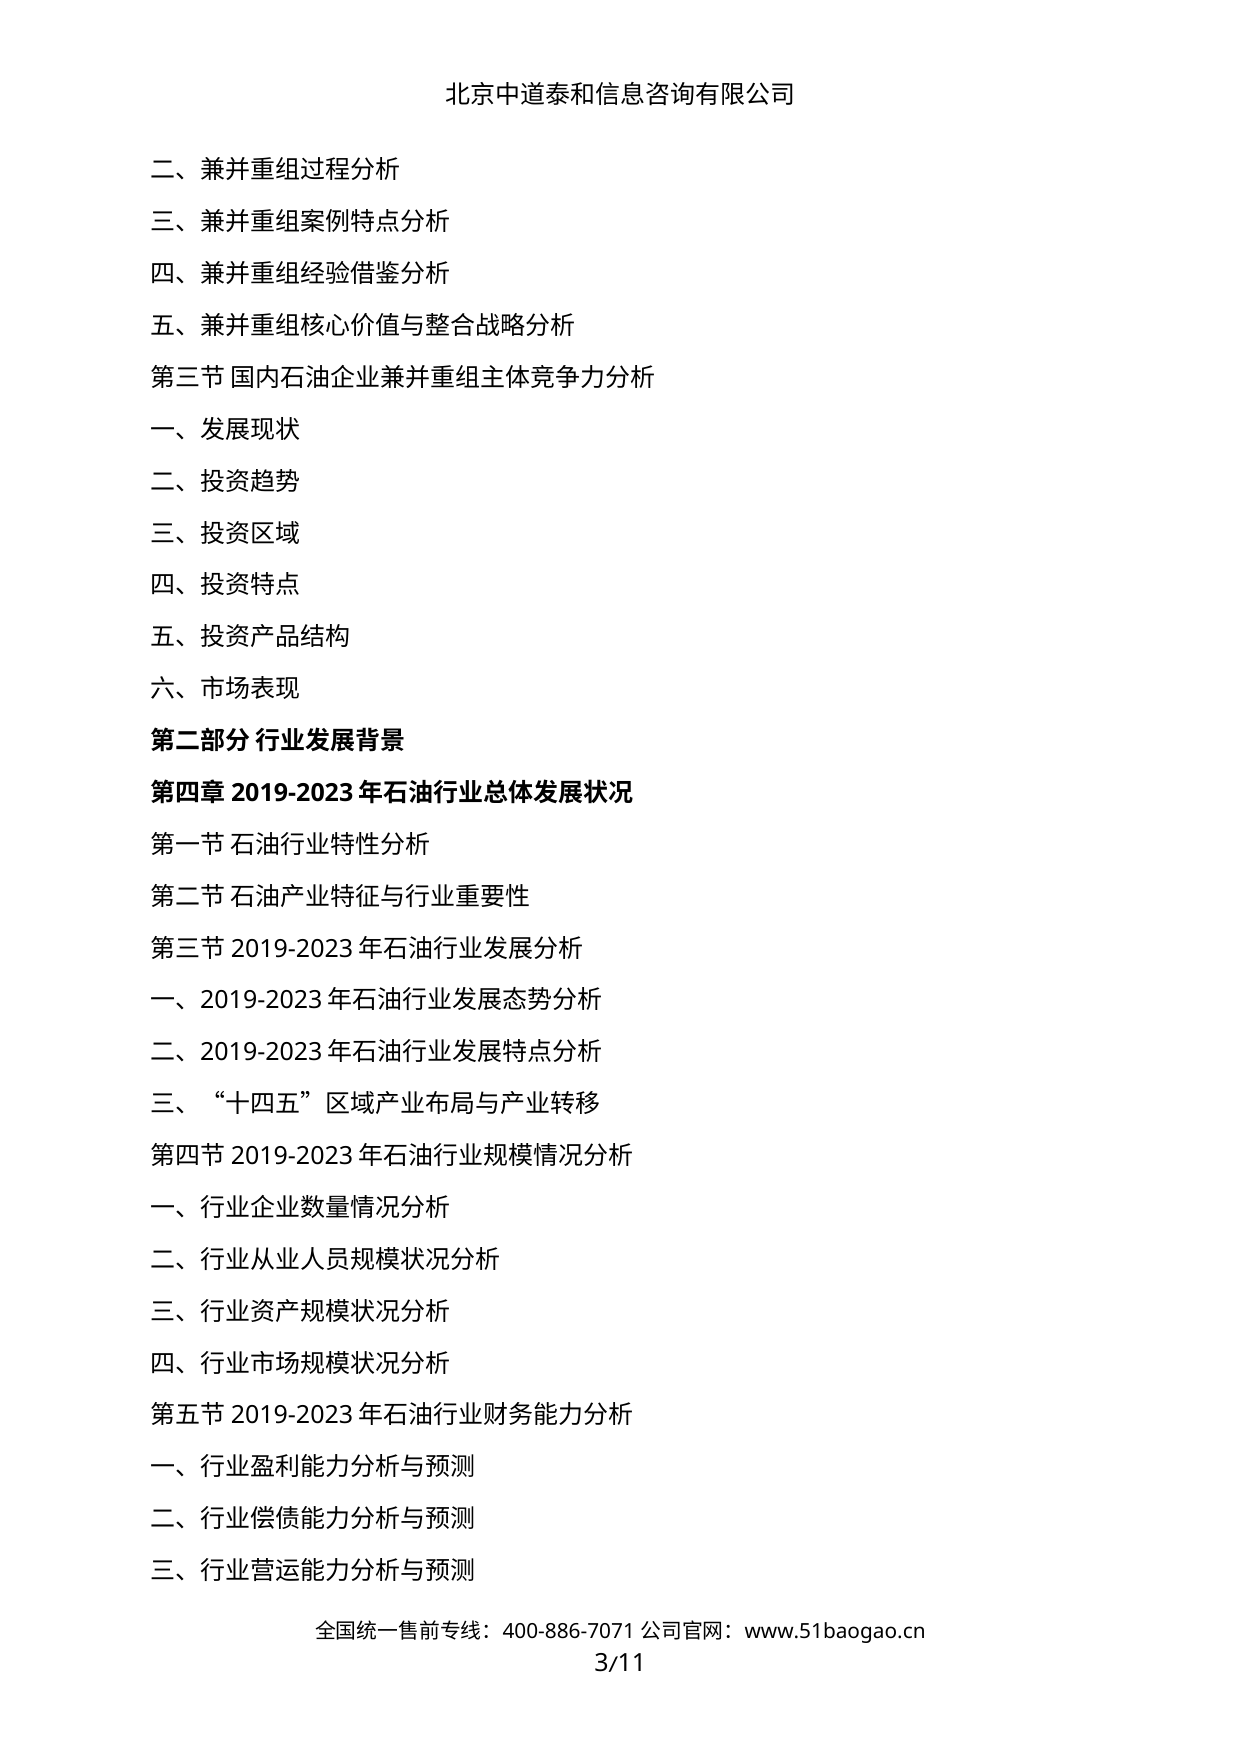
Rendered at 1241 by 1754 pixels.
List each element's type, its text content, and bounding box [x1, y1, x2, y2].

text 二、行业偿债能力分析与预测 [150, 1499, 1090, 1535]
text 二、投资趋势 [150, 461, 1090, 497]
text 二、行业从业人员规模状况分析 [150, 1239, 1090, 1276]
text 第二部分 行业发展背景 [150, 721, 1090, 757]
text 一、行业企业数量情况分析 [150, 1187, 1090, 1224]
text 三、兼并重组案例特点分析 [150, 202, 1090, 238]
text 一、发展现状 [150, 409, 1090, 446]
text 第三节 2019-2023年石油行业发展分析 [150, 928, 1090, 964]
text 五、兼并重组核心价值与整合战略分析 [150, 306, 1090, 342]
text 二、兼并重组过程分析 [150, 150, 1090, 186]
text 五、投资产品结构 [150, 617, 1090, 653]
text 第一节 石油行业特性分析 [150, 824, 1090, 861]
text 第五节 2019-2023年石油行业财务能力分析 [150, 1395, 1090, 1431]
text 四、兼并重组经验借鉴分析 [150, 254, 1090, 290]
text 六、市场表现 [150, 669, 1090, 705]
text 一、2019-2023年石油行业发展态势分析 [150, 980, 1090, 1016]
text 第四章 2019-2023年石油行业总体发展状况 [150, 772, 1090, 809]
text 四、投资特点 [150, 565, 1090, 601]
text 三、行业资产规模状况分析 [150, 1291, 1090, 1327]
text 二、2019-2023年石油行业发展特点分析 [150, 1032, 1090, 1068]
text 第四节 2019-2023年石油行业规模情况分析 [150, 1136, 1090, 1172]
text 第三节 国内石油企业兼并重组主体竞争力分析 [150, 357, 1090, 394]
text 三、投资区域 [150, 513, 1090, 549]
text 一、行业盈利能力分析与预测 [150, 1447, 1090, 1483]
text 三、“十四五”区域产业布局与产业转移 [150, 1084, 1090, 1120]
text 第二节 石油产业特征与行业重要性 [150, 876, 1090, 912]
text 四、行业市场规模状况分析 [150, 1343, 1090, 1379]
text 三、行业营运能力分析与预测 [150, 1551, 1090, 1587]
